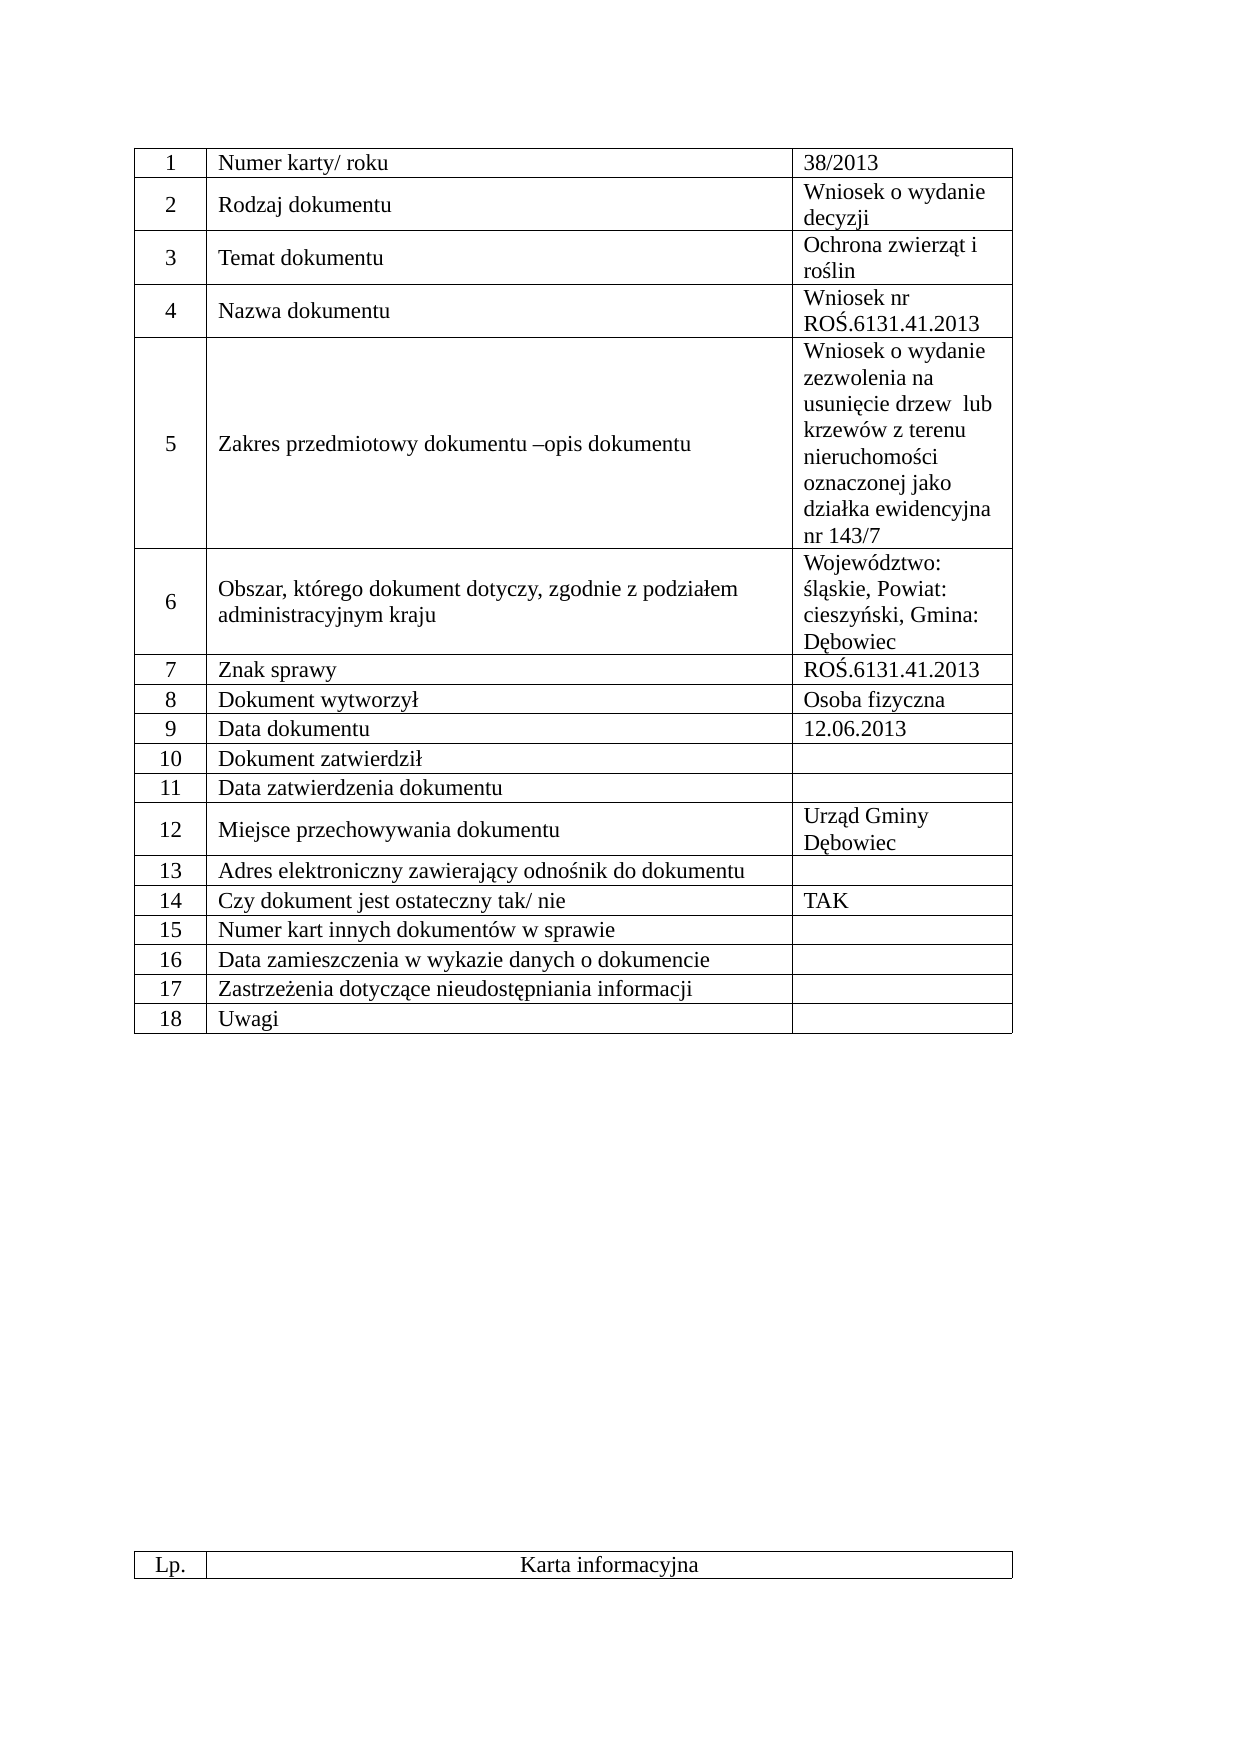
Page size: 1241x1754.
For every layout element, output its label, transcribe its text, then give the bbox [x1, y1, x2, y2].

table_cell Osoba fizyczna [793, 685, 1012, 713]
table_cell 1 [135, 149, 206, 177]
table_cell 7 [135, 655, 206, 684]
table_cell [793, 975, 1012, 1003]
table_cell 14 [135, 886, 206, 914]
table_cell 13 [135, 856, 206, 885]
table_cell 4 [135, 285, 206, 337]
table_cell 16 [135, 945, 206, 974]
table_cell 10 [135, 744, 206, 772]
table_cell [793, 1004, 1012, 1033]
table_cell Numer kart innych dokumentów w sprawie [207, 916, 792, 944]
table_cell Wniosek nr ROŚ.6131.41.2013 [793, 285, 1012, 337]
table_cell [793, 774, 1012, 802]
table_cell Data zamieszczenia w wykazie danych o dokumencie [207, 945, 792, 974]
table_cell Zastrzeżenia dotyczące nieudostępniania informacji [207, 975, 792, 1003]
table_cell ROŚ.6131.41.2013 [793, 655, 1012, 684]
table_cell 8 [135, 685, 206, 713]
table_cell 11 [135, 774, 206, 802]
table_cell Wniosek o wydanie decyzji [793, 178, 1012, 230]
table_cell 12 [135, 803, 206, 855]
table_cell [793, 916, 1012, 944]
table_cell [793, 744, 1012, 772]
table_cell Obszar, którego dokument dotyczy, zgodnie z podziałem administracyjnym kraju [207, 549, 792, 654]
table_cell 38/2013 [793, 149, 1012, 177]
table_cell Dokument zatwierdził [207, 744, 792, 772]
table_cell Numer karty/ roku [207, 149, 792, 177]
table_cell 18 [135, 1004, 206, 1033]
table_cell Znak sprawy [207, 655, 792, 684]
table_cell Zakres przedmiotowy dokumentu –opis dokumentu [207, 338, 792, 548]
table_cell Miejsce przechowywania dokumentu [207, 803, 792, 855]
table_cell 2 [135, 178, 206, 230]
table_header Karta informacyjna [207, 1552, 1012, 1578]
table_cell Temat dokumentu [207, 231, 792, 284]
table_cell Dokument wytworzył [207, 685, 792, 713]
table_cell [793, 856, 1012, 885]
table_cell Adres elektroniczny zawierający odnośnik do dokumentu [207, 856, 792, 885]
table_cell 3 [135, 231, 206, 284]
table_cell 9 [135, 714, 206, 743]
table_cell Czy dokument jest ostateczny tak/ nie [207, 886, 792, 914]
table_cell Rodzaj dokumentu [207, 178, 792, 230]
table_cell 12.06.2013 [793, 714, 1012, 743]
table_cell 5 [135, 338, 206, 548]
table_cell Urząd Gminy Dębowiec [793, 803, 1012, 855]
table_cell 6 [135, 549, 206, 654]
table_cell Data dokumentu [207, 714, 792, 743]
table_cell 15 [135, 916, 206, 944]
table_cell 17 [135, 975, 206, 1003]
table_cell Data zatwierdzenia dokumentu [207, 774, 792, 802]
table_header Lp. [135, 1552, 206, 1578]
table_cell Nazwa dokumentu [207, 285, 792, 337]
table_cell TAK [793, 886, 1012, 914]
table_cell [793, 945, 1012, 974]
table_cell Wniosek o wydanie zezwolenia na usunięcie drzew lub krzewów z terenu nieruchomości oznaczonej jako działka ewidencyjna nr 143/7 [793, 338, 1012, 548]
table_cell Uwagi [207, 1004, 792, 1033]
table_cell Ochrona zwierząt i roślin [793, 231, 1012, 284]
table_cell Województwo: śląskie, Powiat: cieszyński, Gmina: Dębowiec [793, 549, 1012, 654]
